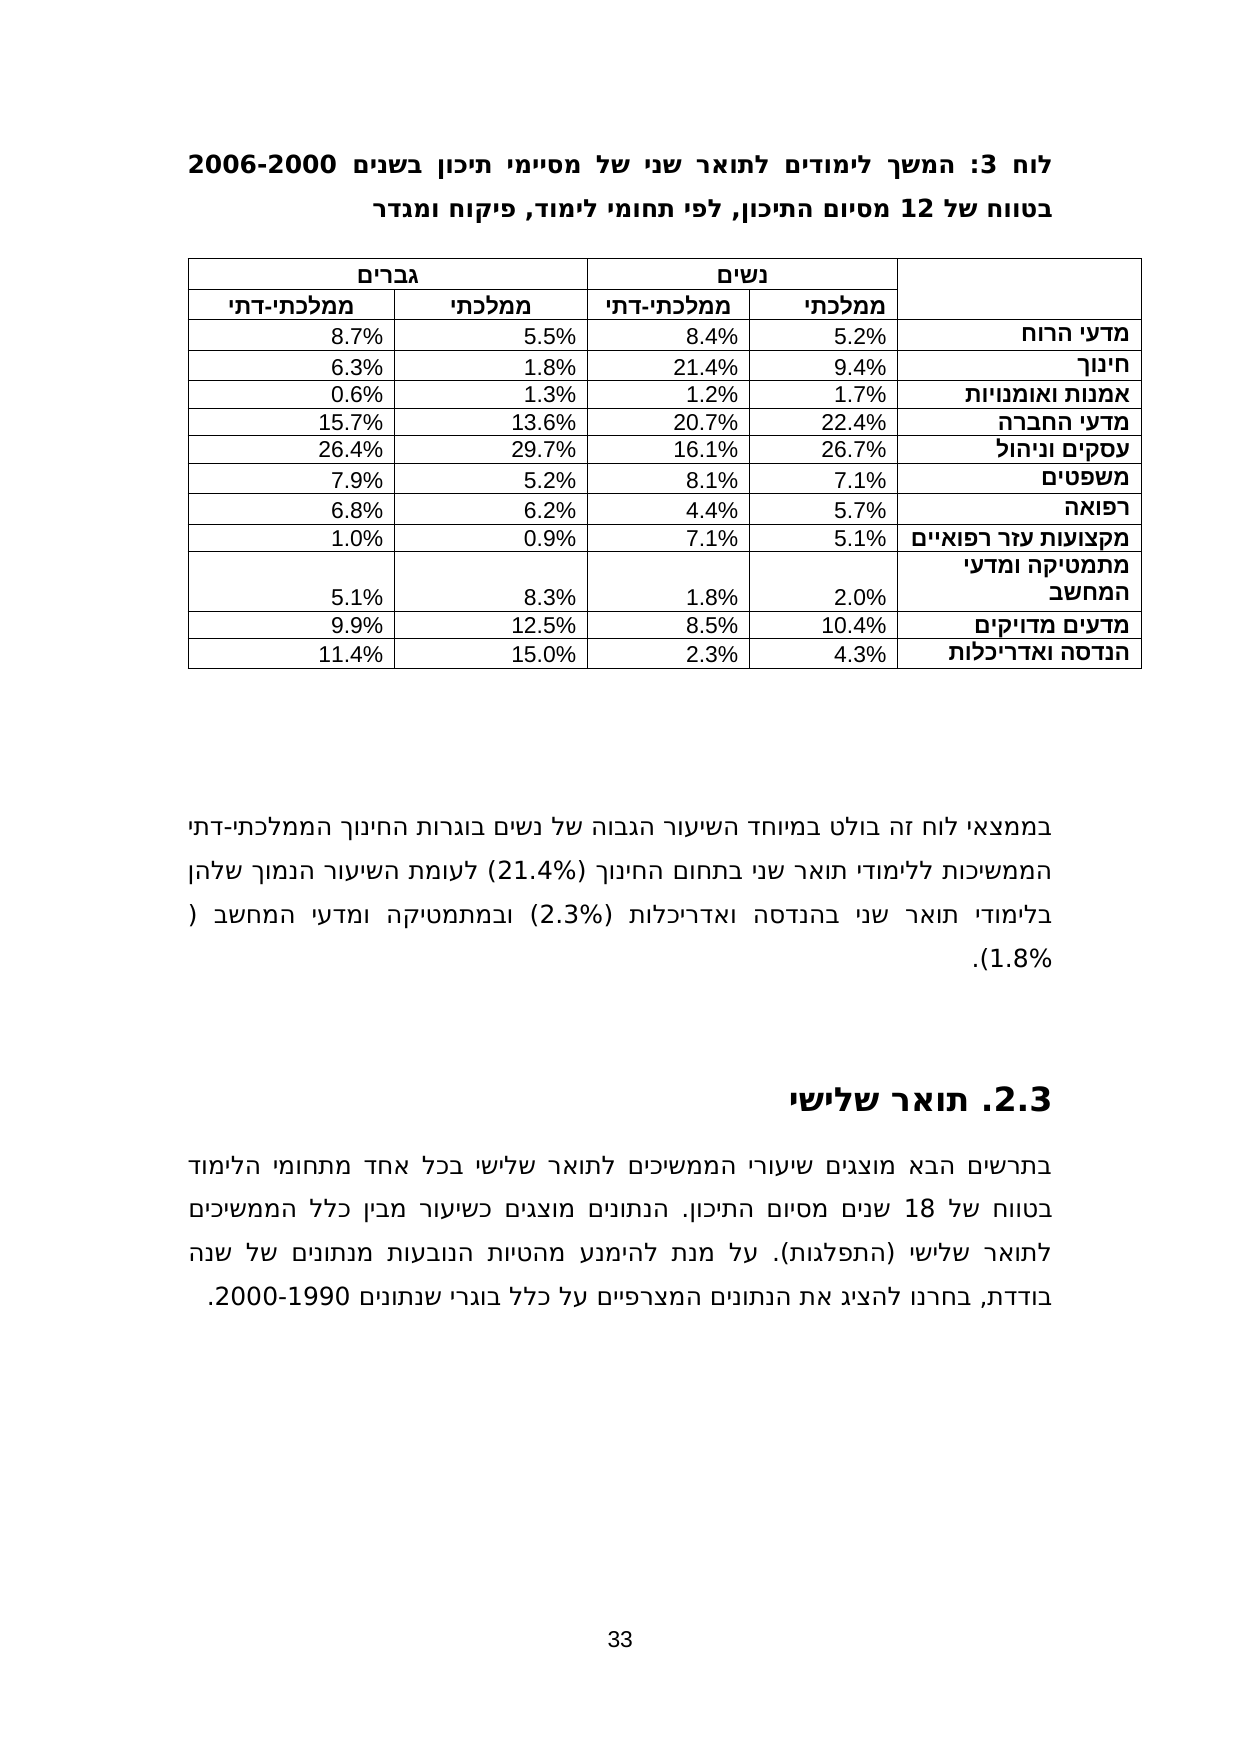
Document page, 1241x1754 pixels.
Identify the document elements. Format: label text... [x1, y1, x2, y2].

table_cell ממלכתי-דתי [588, 290, 749, 319]
table_cell 6.3% [189, 351, 394, 380]
table_cell מתמטיקה ומדעי המחשב [898, 552, 1141, 611]
table_cell ממלכתי [395, 290, 587, 319]
table_cell 5.1% [189, 552, 394, 611]
text בתרשים הבא מוצגים שיעורי הממשיכים לתואר שלישי בכל אחד מתחומי הלימוד בטווח של 18 שנים מסיום התיכון. הנתונים מוצגים כשיעור מבין כלל הממשיכים לתואר שלישי (התפלגות). על מנת להימנע מהטיות הנובעות מנתונים של שנה בודדת, בחרנו להציג את הנתונים המצרפיים על כלל בוגרי שנתונים 2000-1990. [187, 1151, 1053, 1311]
table_cell 8.4% [588, 320, 749, 349]
table_header נשים [588, 259, 897, 289]
table_cell 8.7% [189, 320, 394, 349]
table_cell 7.1% [750, 464, 897, 493]
table_cell ממלכתי-דתי [189, 290, 394, 319]
table_cell 13.6% [395, 409, 587, 435]
table_cell 15.7% [189, 409, 394, 435]
table_cell 5.1% [750, 525, 897, 551]
text לוח 3: המשך לימודים לתואר שני של מסיימי תיכון בשנים 2006-2000 בטווח של 12 מסיום התיכון, לפי תחומי לימוד, פיקוח ומגדר [187, 150, 1053, 223]
table_cell 21.4% [588, 351, 749, 380]
table_cell 0.9% [395, 525, 587, 551]
table_cell 4.3% [750, 639, 897, 668]
table_cell מדעים מדויקים [898, 612, 1141, 638]
table_cell 1.0% [189, 525, 394, 551]
table_cell 5.2% [395, 464, 587, 493]
table_cell 5.7% [750, 494, 897, 524]
table_cell מקצועות עזר רפואיים [898, 525, 1141, 551]
text בממצאי לוח זה בולט במיוחד השיעור הגבוה של נשים בוגרות החינוך הממלכתי-דתי הממשיכות ללימודי תואר שני בתחום החינוך (21.4%) לעומת השיעור הנמוך שלהן בלימודי תואר שני בהנדסה ואדריכלות (2.3%) ובמתמטיקה ומדעי המחשב (1.8%). [187, 812, 1053, 973]
table_cell 5.2% [750, 320, 897, 349]
table_header [898, 259, 1141, 319]
table_header גברים [189, 259, 587, 289]
table_cell רפואה [898, 494, 1141, 524]
table_cell 26.7% [750, 436, 897, 463]
table_cell 0.6% [189, 381, 394, 407]
table_cell משפטים [898, 464, 1141, 493]
table_cell 22.4% [750, 409, 897, 435]
table_cell עסקים וניהול [898, 436, 1141, 463]
table_cell 8.5% [588, 612, 749, 638]
table_cell הנדסה ואדריכלות [898, 639, 1141, 668]
table_cell 12.5% [395, 612, 587, 638]
table_cell 29.7% [395, 436, 587, 463]
table_cell 1.3% [395, 381, 587, 407]
table_cell 5.5% [395, 320, 587, 349]
table_cell 9.4% [750, 351, 897, 380]
table_cell 1.8% [588, 552, 749, 611]
table_cell 20.7% [588, 409, 749, 435]
table_cell ממלכתי [750, 290, 897, 319]
table_cell 16.1% [588, 436, 749, 463]
table_cell 7.9% [189, 464, 394, 493]
table_cell 7.1% [588, 525, 749, 551]
table_cell 8.3% [395, 552, 587, 611]
table_cell 6.2% [395, 494, 587, 524]
table_cell 2.3% [588, 639, 749, 668]
table_cell 15.0% [395, 639, 587, 668]
table_cell חינוך [898, 351, 1141, 380]
table_cell 10.4% [750, 612, 897, 638]
table_cell 1.2% [588, 381, 749, 407]
table_cell אמנות ואומנויות [898, 381, 1141, 407]
text 2.3. תואר שלישי [187, 1080, 1053, 1119]
table_cell 8.1% [588, 464, 749, 493]
table_cell 1.7% [750, 381, 897, 407]
table_cell 2.0% [750, 552, 897, 611]
table_cell 4.4% [588, 494, 749, 524]
table_cell 1.8% [395, 351, 587, 380]
table_cell 9.9% [189, 612, 394, 638]
table_cell 6.8% [189, 494, 394, 524]
table_cell מדעי הרוח [898, 320, 1141, 349]
table_cell מדעי החברה [898, 409, 1141, 435]
table_cell 26.4% [189, 436, 394, 463]
table_cell 11.4% [189, 639, 394, 668]
